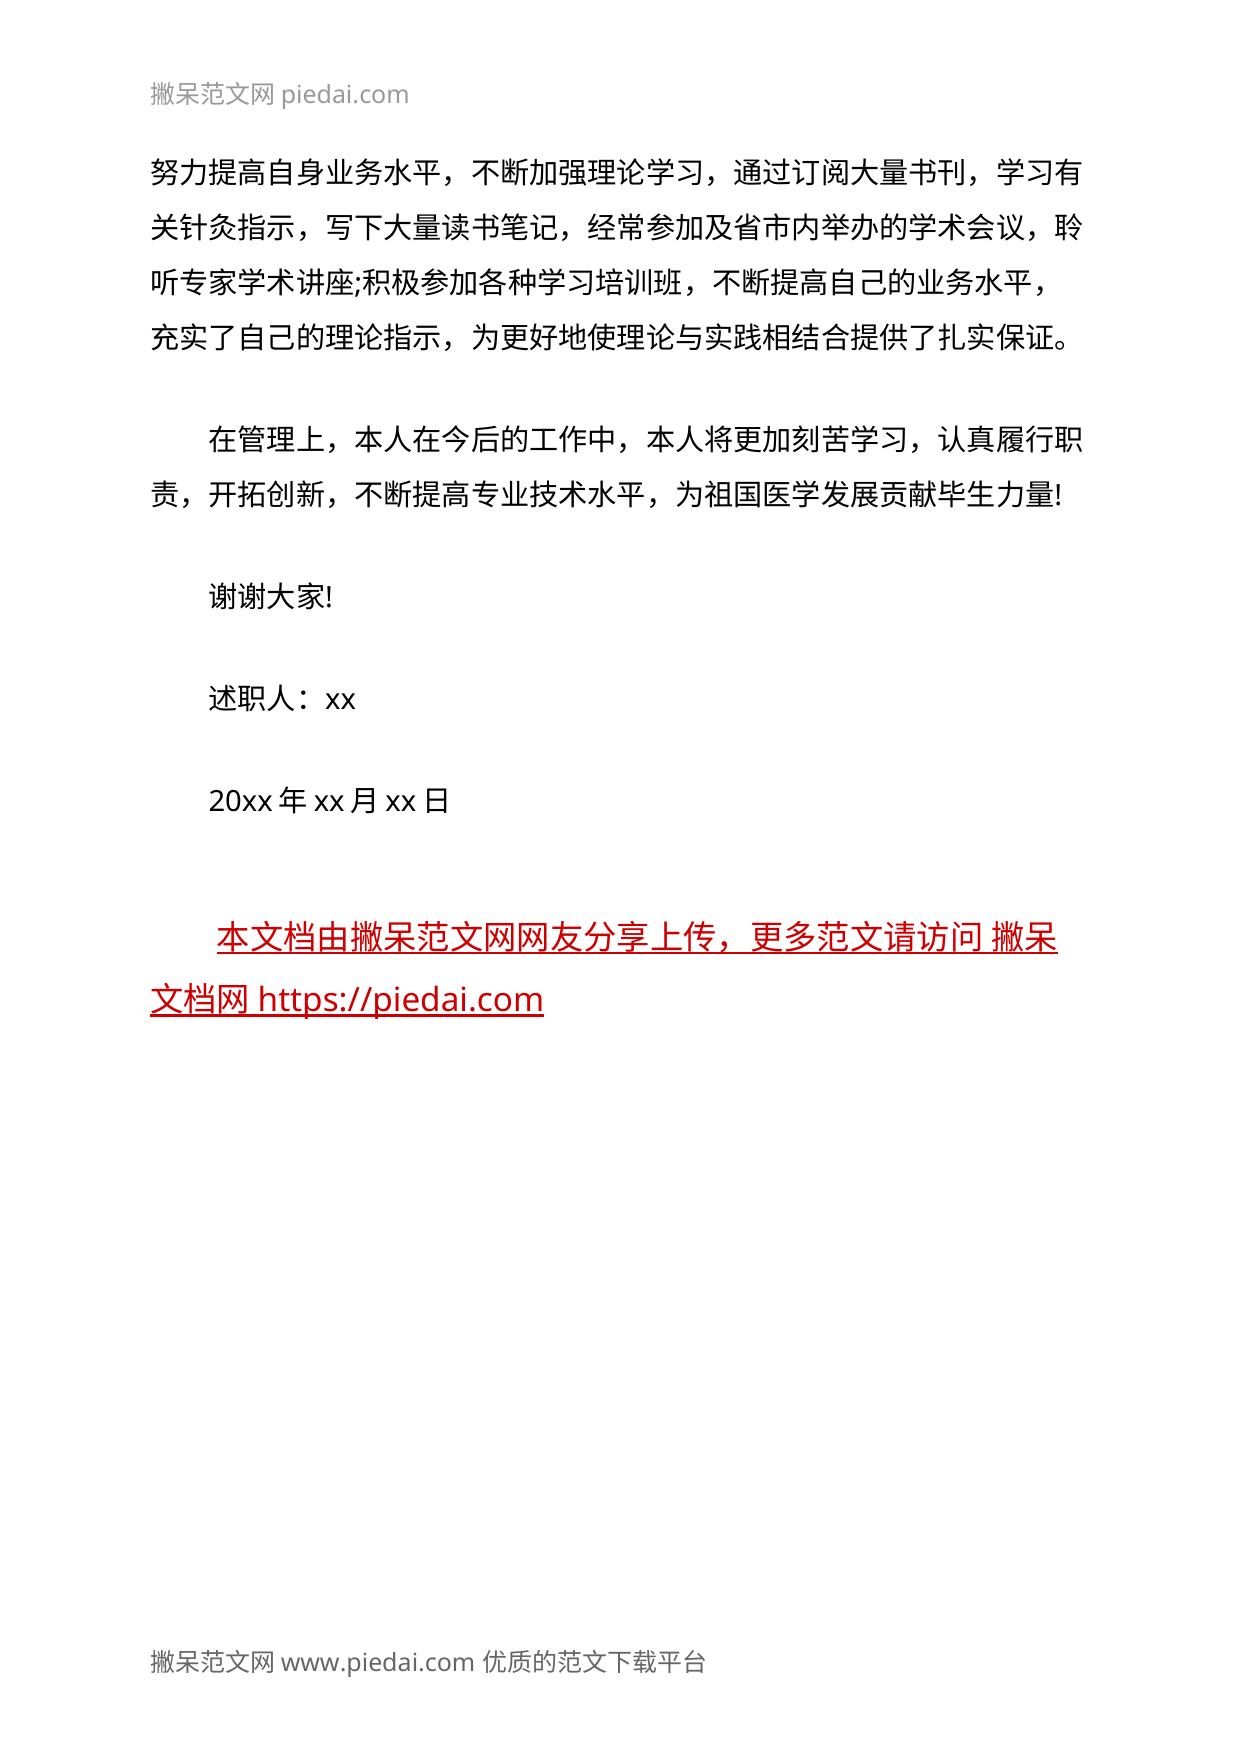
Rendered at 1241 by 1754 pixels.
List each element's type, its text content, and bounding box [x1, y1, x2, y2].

text 在管理上，本人在今后的工作中，本人将更加刻苦学习，认真履行职责，开拓创新，不断提高专业技术水平，为祖国医学发展贡献毕生力量! [150, 417, 1090, 514]
text 本文档由撇呆范文网网友分享上传，更多范文请访问 撇呆文档网 https://piedai.com [150, 911, 1090, 1022]
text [150, 150, 1090, 357]
text 20xx年xx月xx日 [150, 777, 1090, 820]
text 述职人：xx [150, 675, 1090, 718]
text 谢谢大家! [150, 573, 1090, 616]
